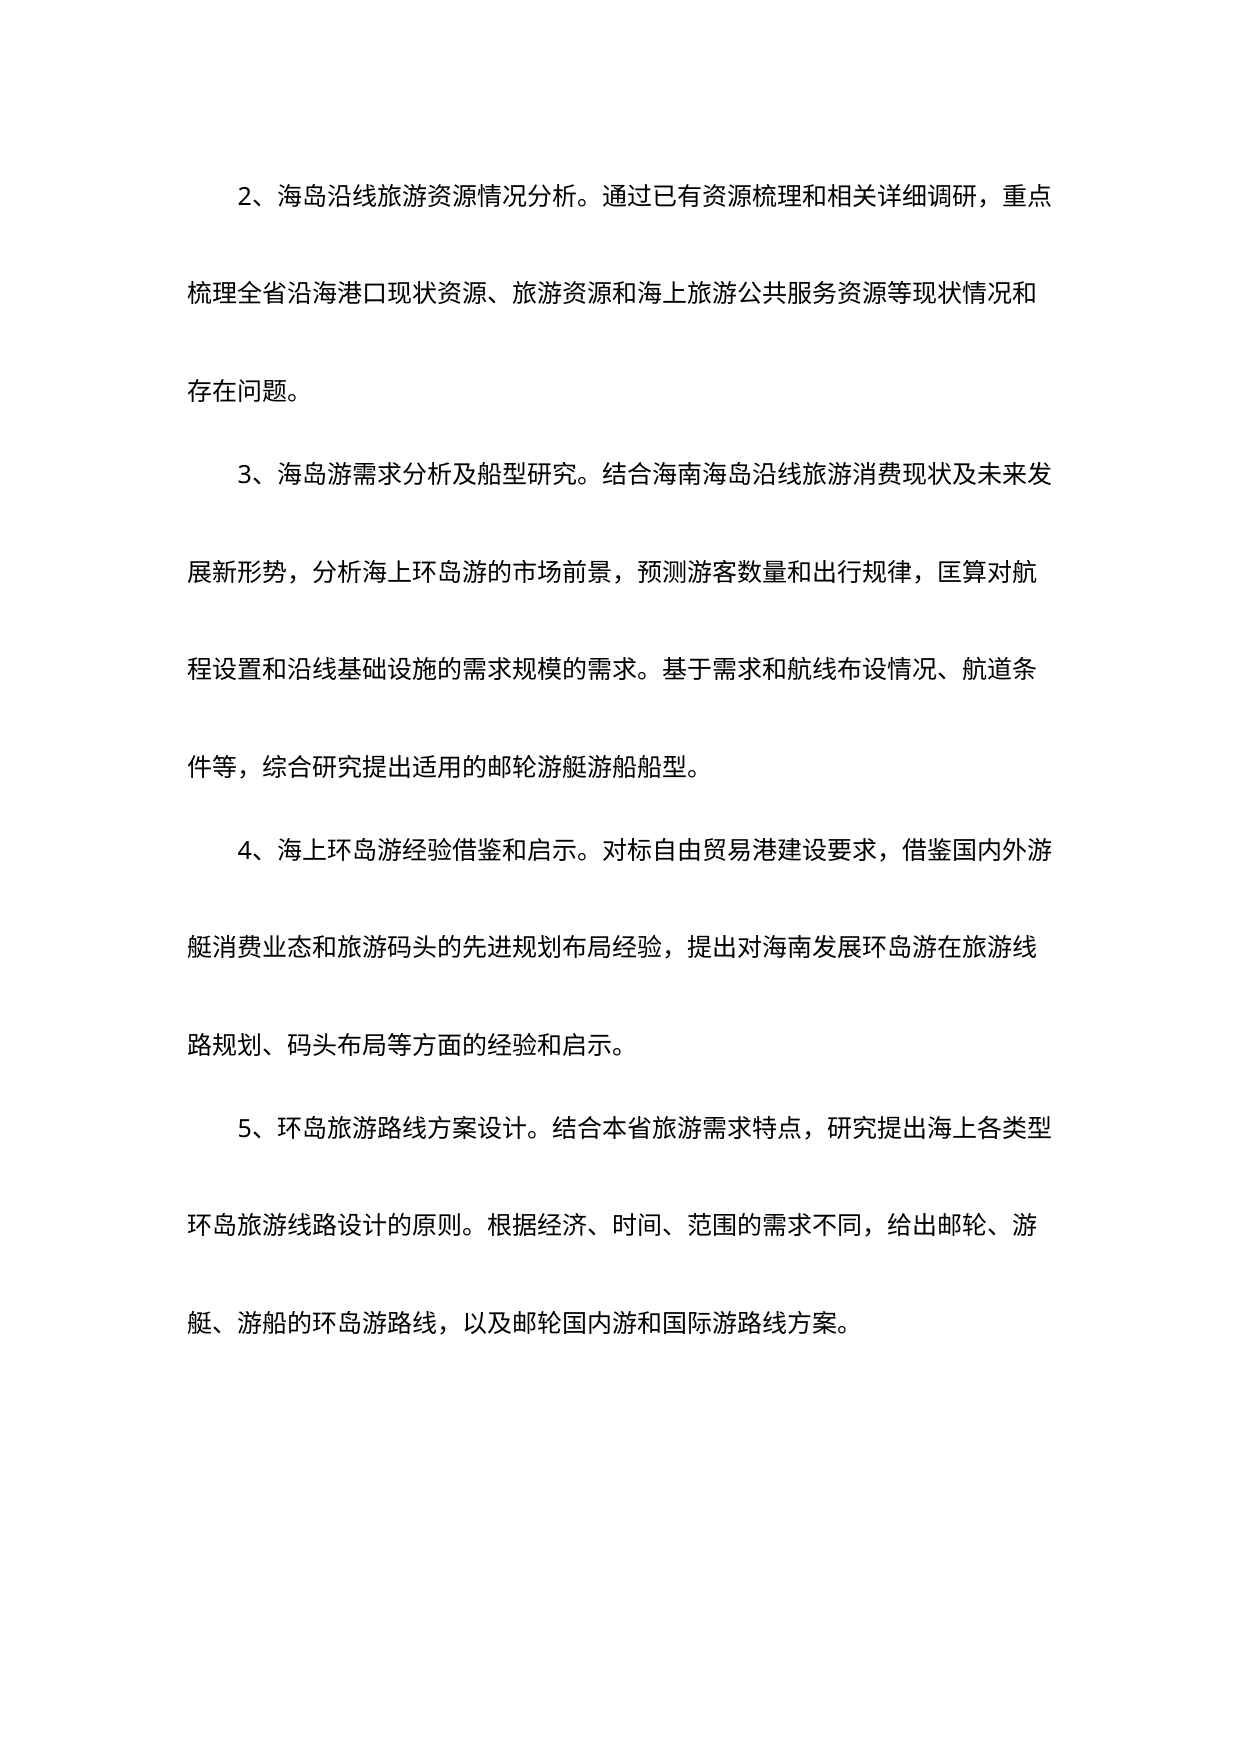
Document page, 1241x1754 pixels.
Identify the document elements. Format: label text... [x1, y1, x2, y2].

text 4、海上环岛游经验借鉴和启示。对标自由贸易港建设要求，借鉴国内外游艇消费业态和旅游码头的先进规划布局经验，提出对海南发展环岛游在旅游线路规划、码头布局等方面的经验和启示。 [187, 816, 1053, 1076]
text 2、海岛沿线旅游资源情况分析。通过已有资源梳理和相关详细调研，重点梳理全省沿海港口现状资源、旅游资源和海上旅游公共服务资源等现状情况和存在问题。 [187, 162, 1053, 422]
text 3、海岛游需求分析及船型研究。结合海南海岛沿线旅游消费现状及未来发展新形势，分析海上环岛游的市场前景，预测游客数量和出行规律，匡算对航程设置和沿线基础设施的需求规模的需求。基于需求和航线布设情况、航道条件等，综合研究提出适用的邮轮游艇游船船型。 [187, 440, 1053, 798]
text 5、环岛旅游路线方案设计。结合本省旅游需求特点，研究提出海上各类型环岛旅游线路设计的原则。根据经济、时间、范围的需求不同，给出邮轮、游艇、游船的环岛游路线，以及邮轮国内游和国际游路线方案。 [187, 1094, 1053, 1354]
